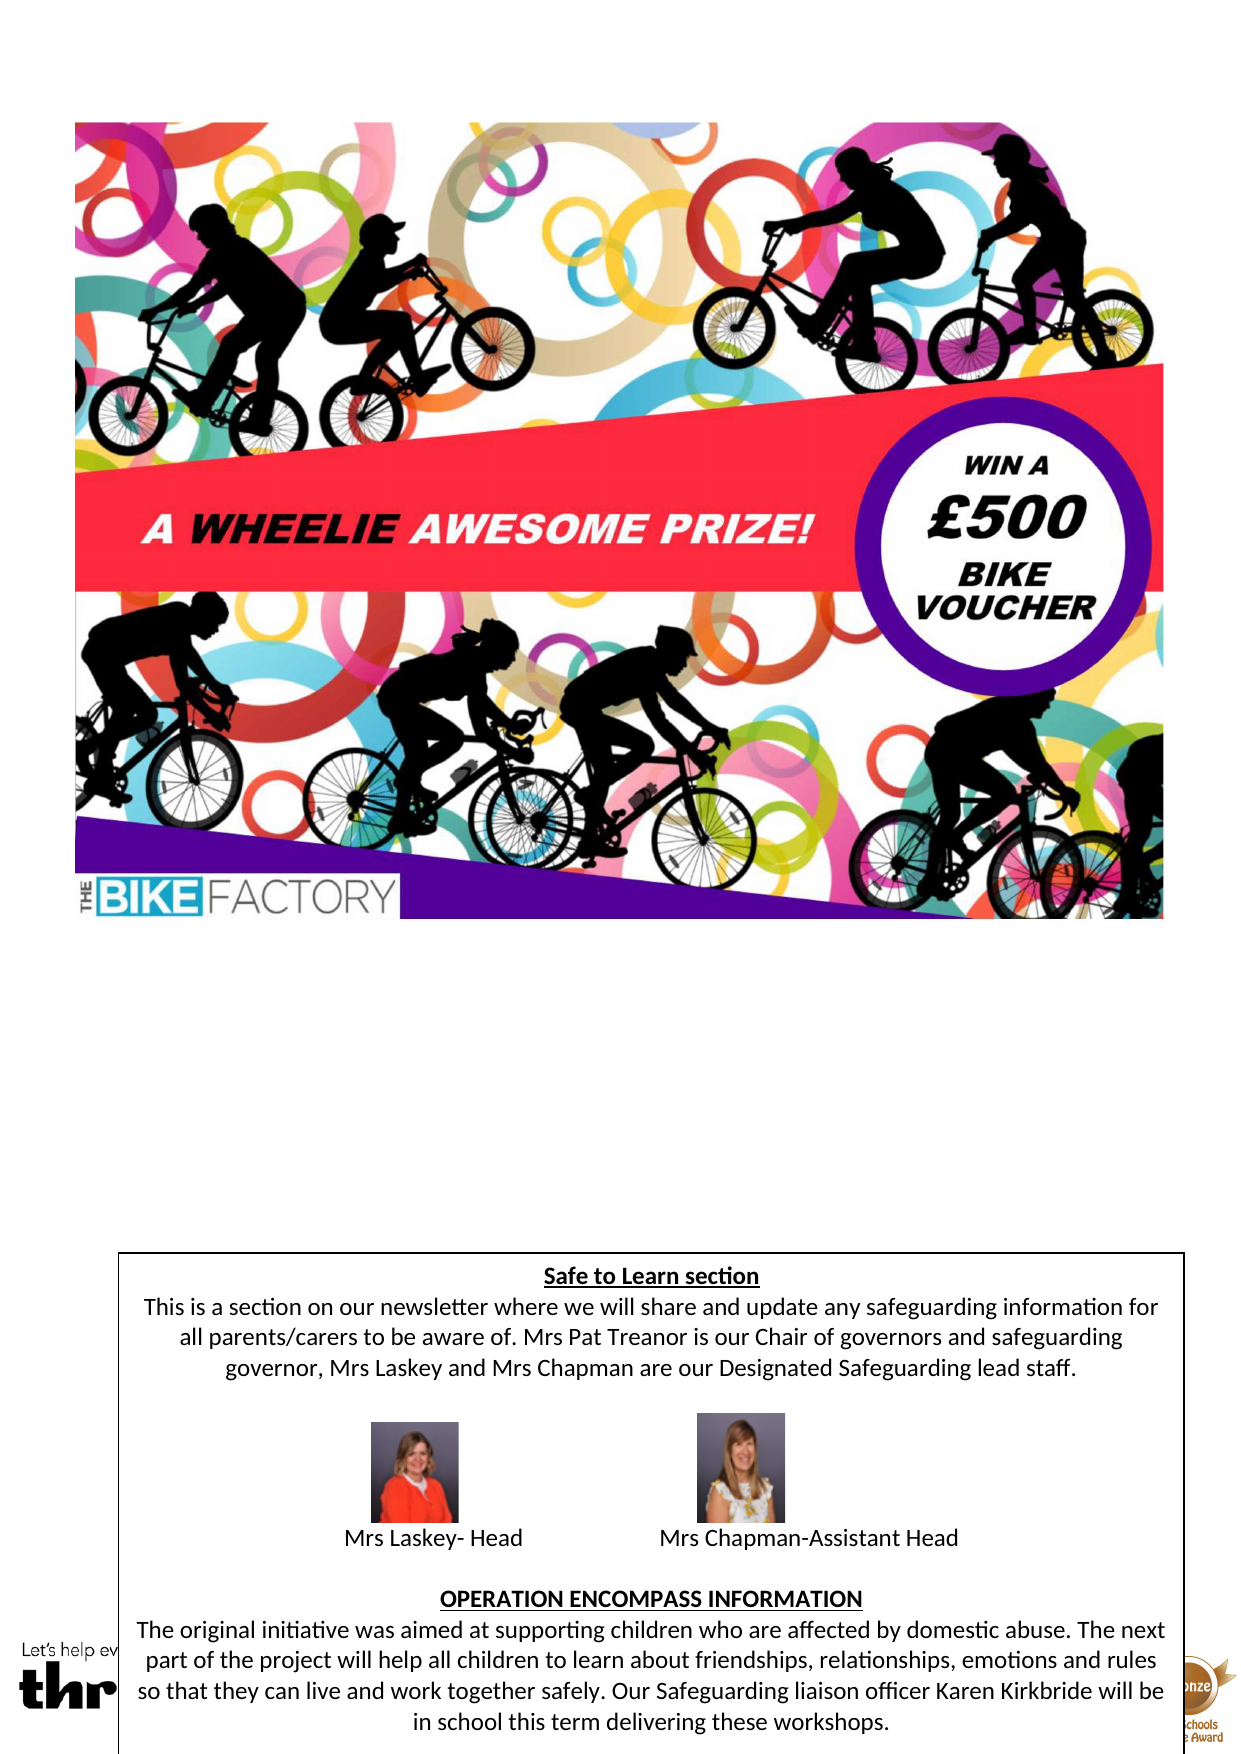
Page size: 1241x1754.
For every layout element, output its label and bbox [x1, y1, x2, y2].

picture [18, 1633, 118, 1714]
picture [75, 122, 1166, 921]
picture [1185, 1656, 1237, 1742]
